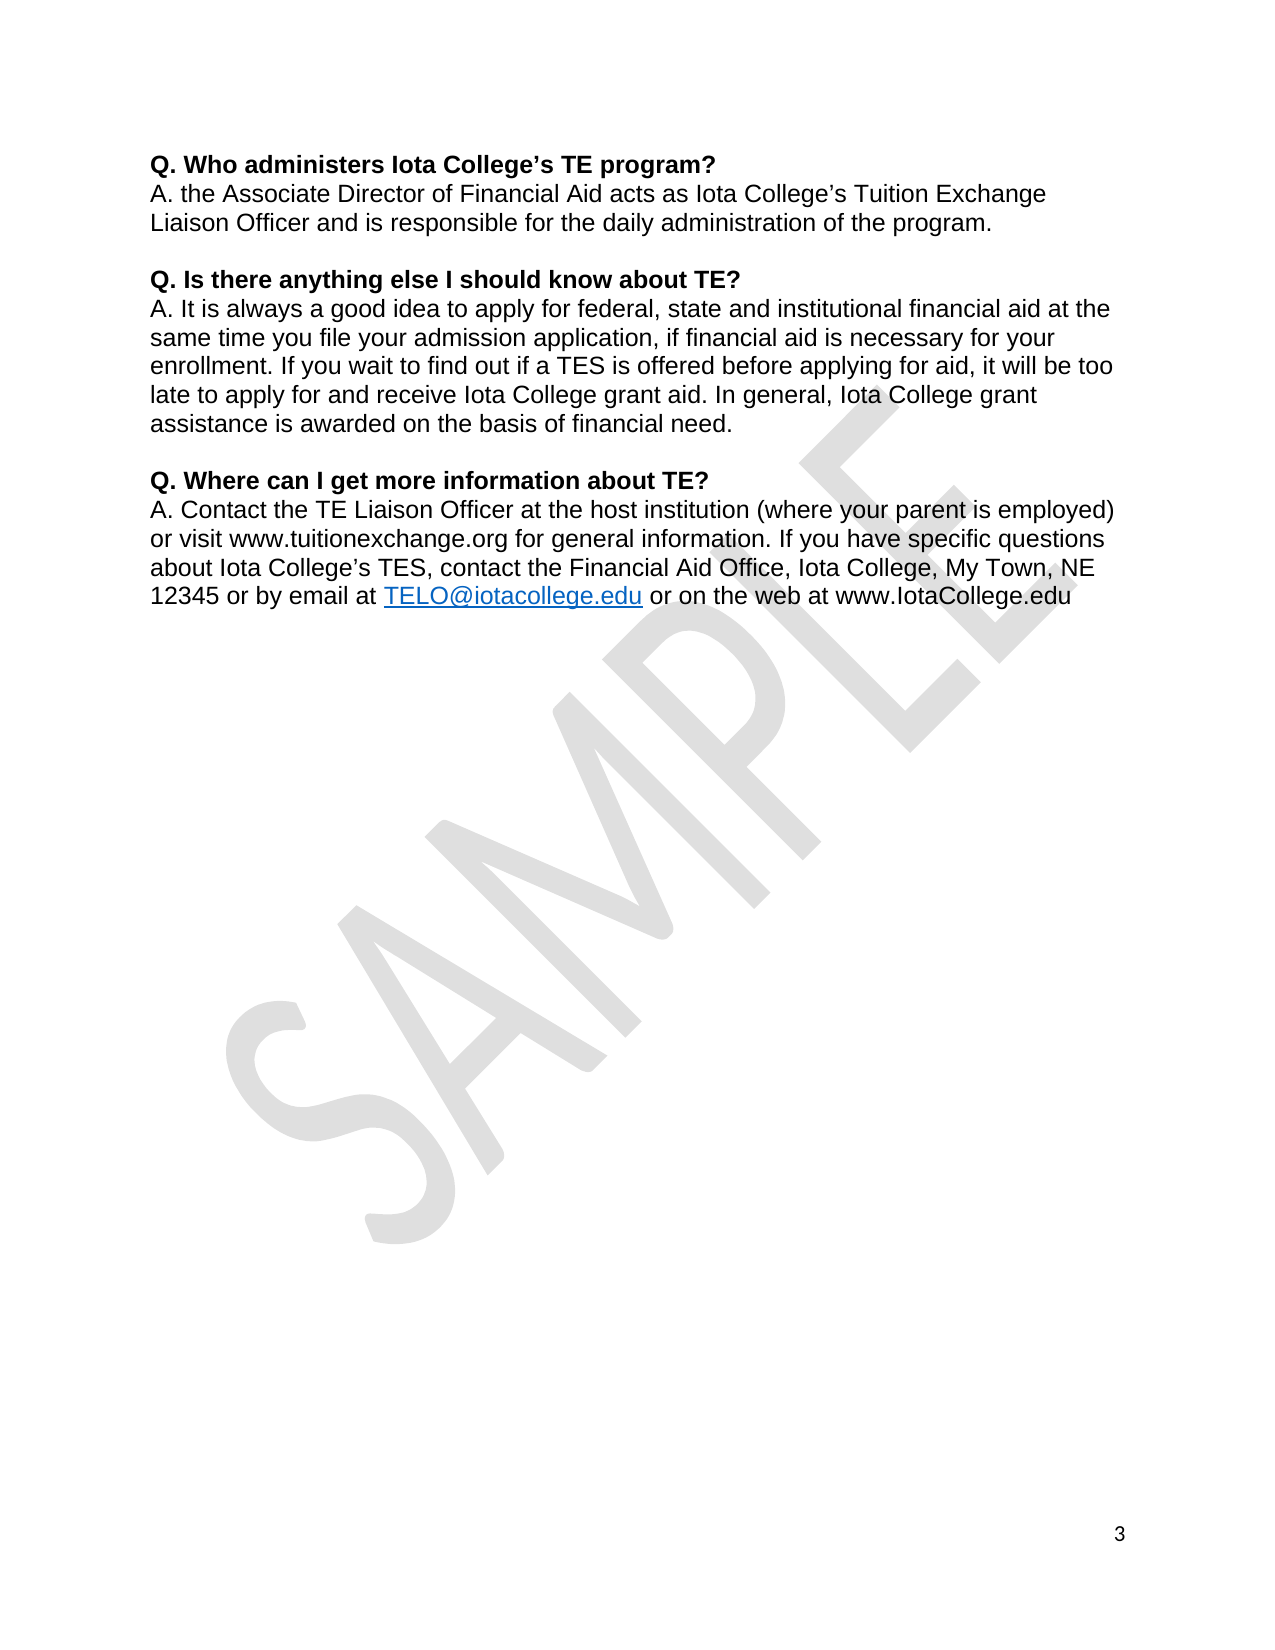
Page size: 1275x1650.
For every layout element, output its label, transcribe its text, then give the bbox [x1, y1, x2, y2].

text Q. Where can I get more information about TE? [150, 466, 1125, 495]
text Q. Is there anything else I should know about TE? [150, 265, 1125, 294]
text A. It is always a good idea to apply for federal, state and institutional financial aid at the same time you file your admission application, if financial aid is necessary for your enrollment. If you wait to find out if a TES is offered before applying for aid, it will be too late to apply for and receive Iota College grant aid. In general, Iota College grant assistance is awarded on the basis of financial need. [150, 294, 1125, 437]
text A. the Associate Director of Financial Aid acts as Iota College’s Tuition Exchange Liaison Officer and is responsible for the daily administration of the program. [150, 179, 1125, 236]
text Q. Who administers Iota College’s TE program? [150, 150, 1125, 179]
text A. Contact the TE Liaison Officer at the host institution (where your parent is employed) or visit www.tuitionexchange.org for general information. If you have specific questions about Iota College’s TES, contact the Financial Aid Office, Iota College, My Town, NE 12345 or by email at TELO@iotacollege.edu or on the web at www.IotaCollege.edu [150, 495, 1125, 610]
